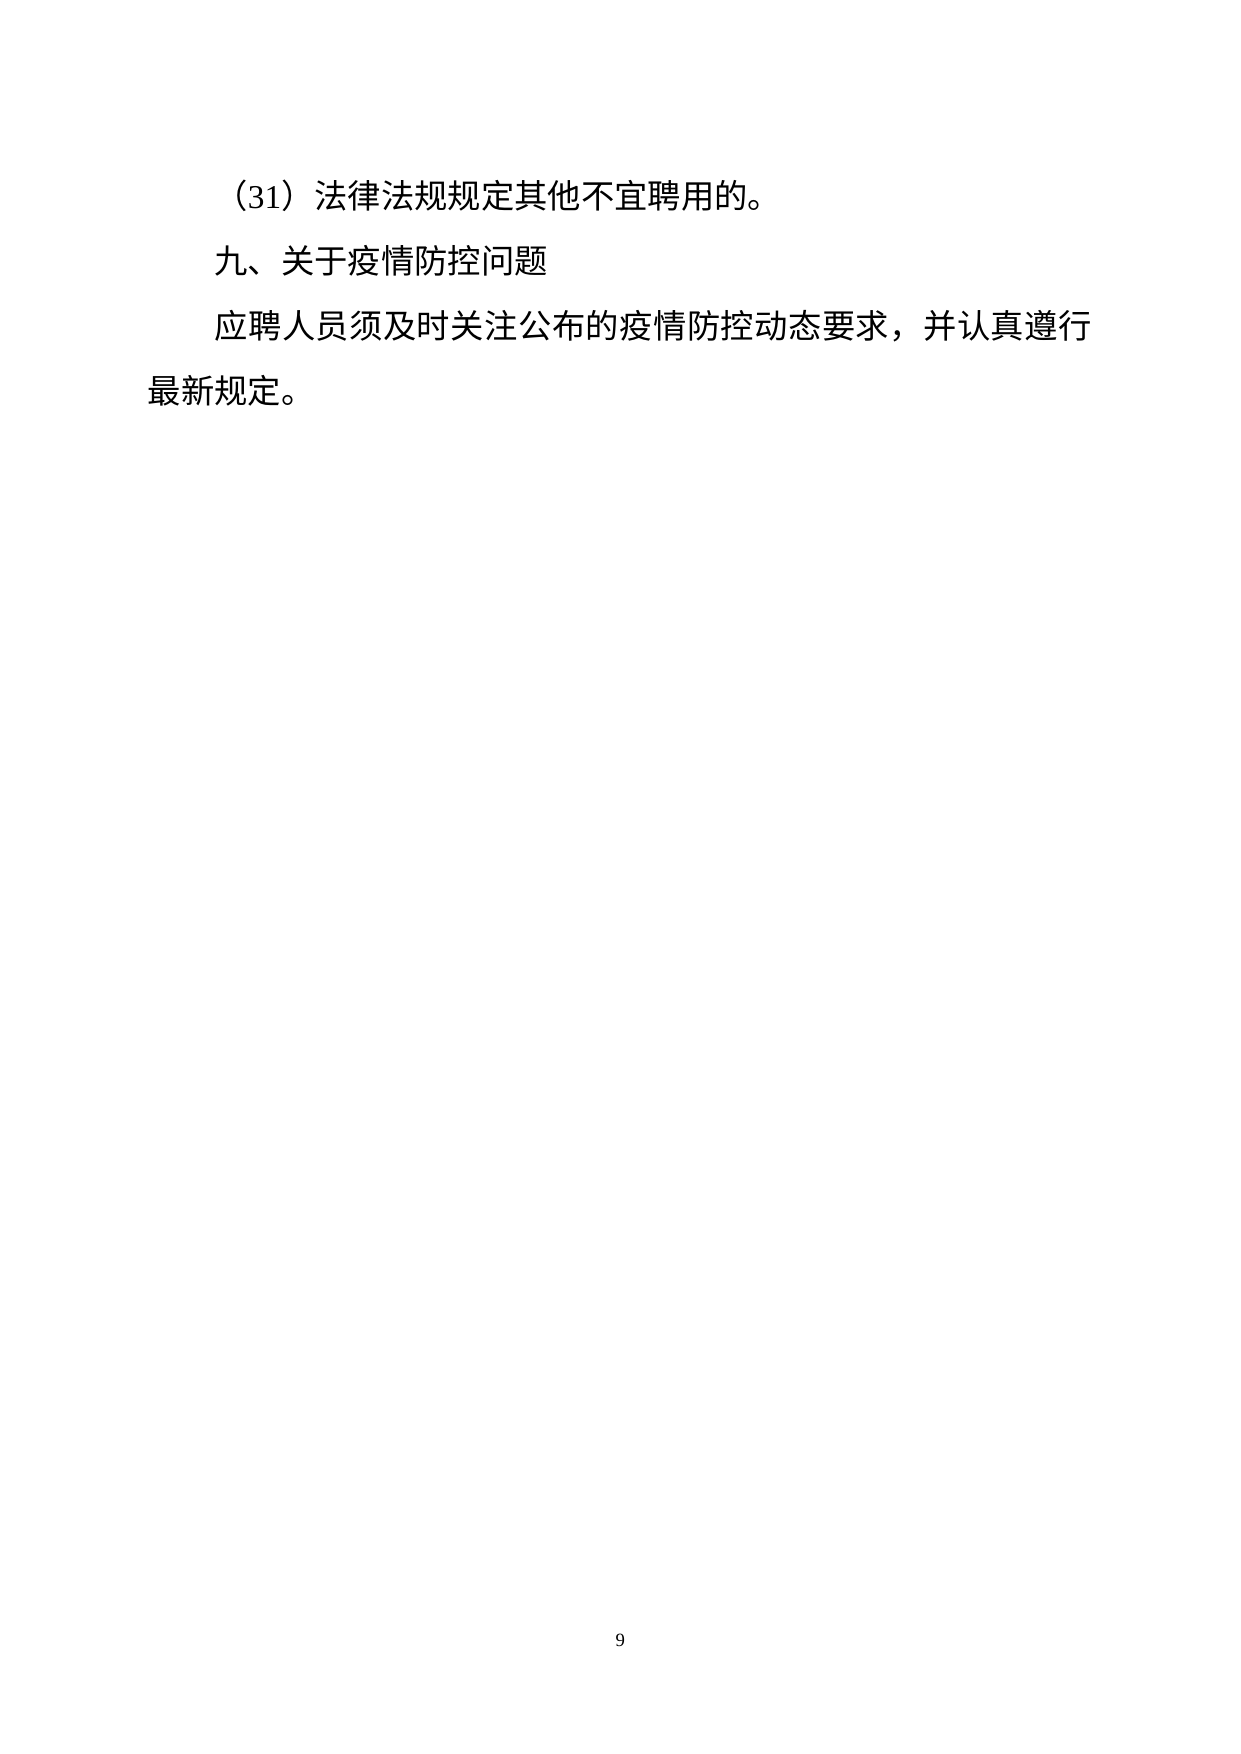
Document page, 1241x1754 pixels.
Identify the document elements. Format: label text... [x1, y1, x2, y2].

text （31）法律法规规定其他不宜聘用的。 [148, 162, 1092, 227]
text 九、关于疫情防控问题 [148, 227, 1092, 292]
text 应聘人员须及时关注公布的疫情防控动态要求，并认真遵行最新规定。 [148, 292, 1092, 422]
